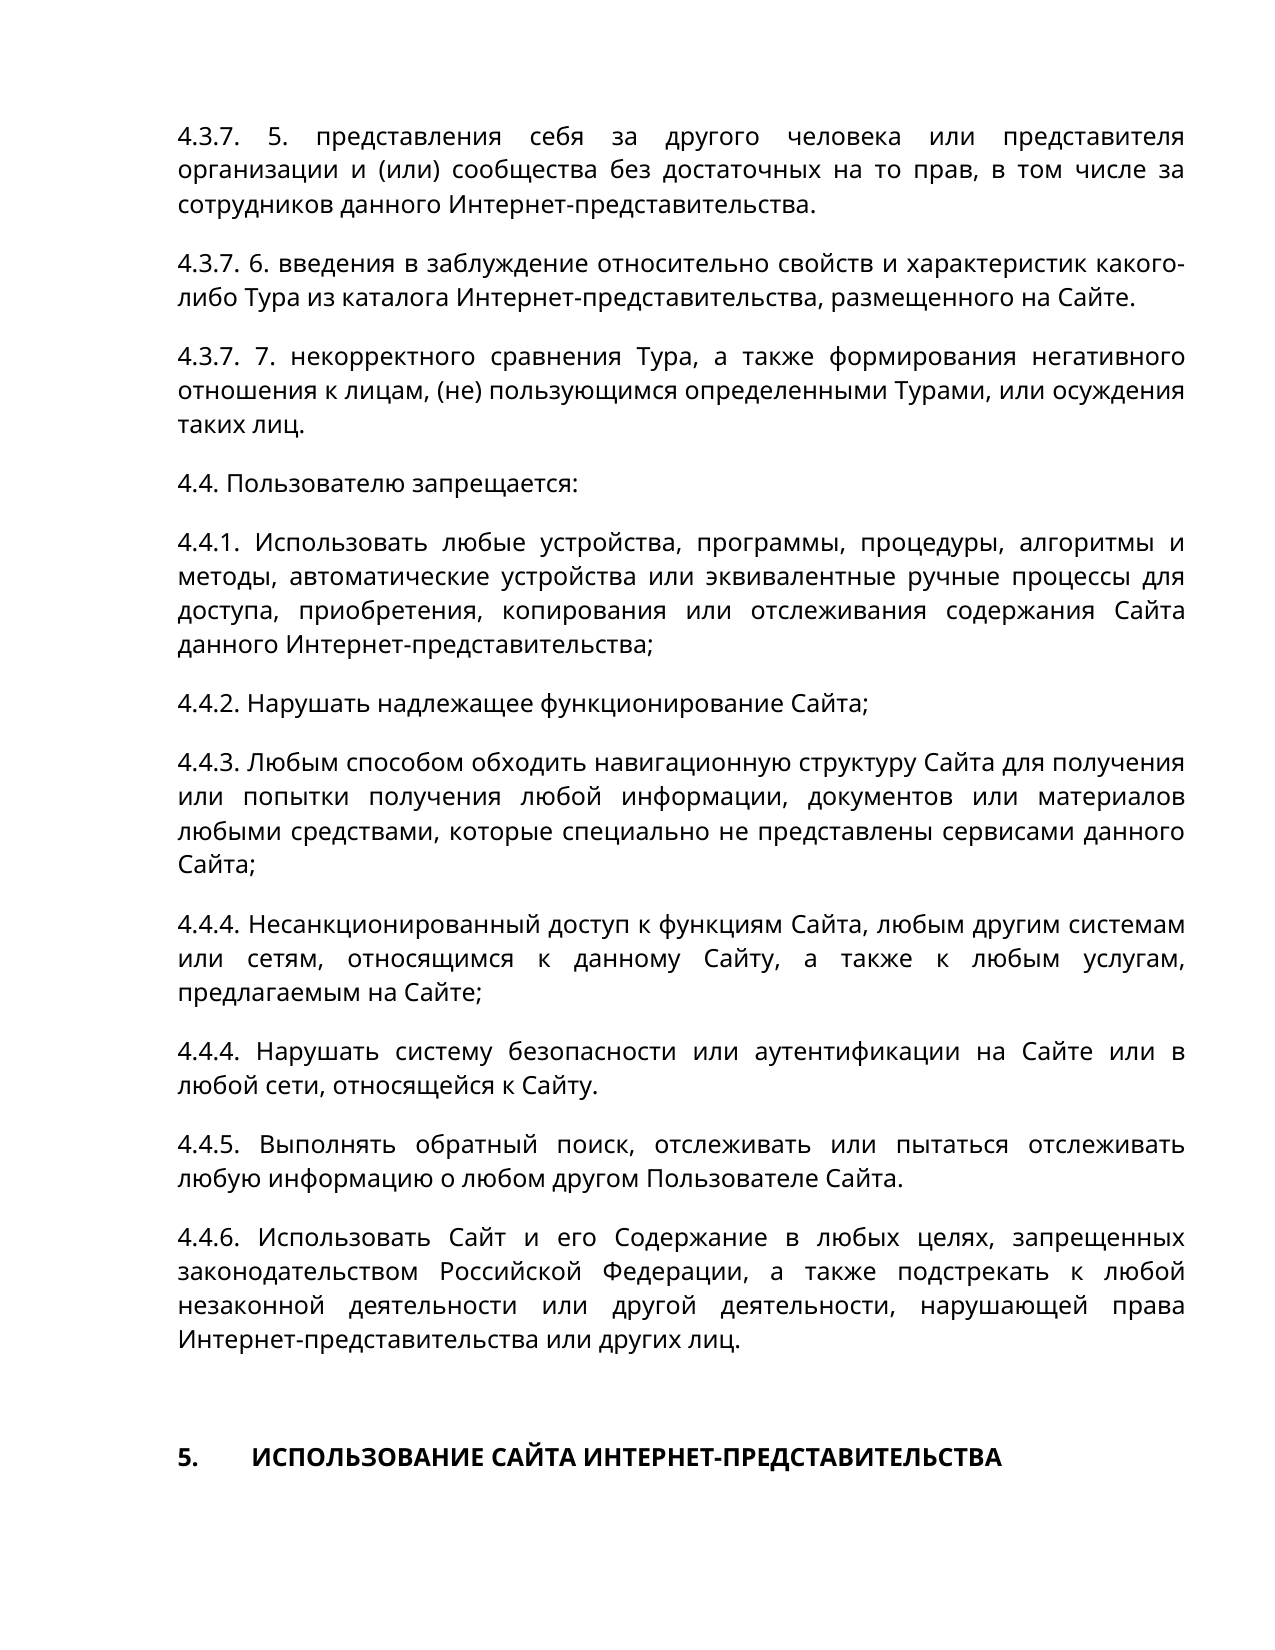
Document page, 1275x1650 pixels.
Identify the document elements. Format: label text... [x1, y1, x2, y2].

text 4.4.3. Любым способом обходить навигационную структуру Сайта для получения или попытки получения любой информации, документов или материалов любыми средствами, которые специально не представлены сервисами данного Сайта; [177, 745, 1186, 881]
text 4.4.4. Нарушать систему безопасности или аутентификации на Сайте или в любой сети, относящейся к Сайту. [177, 1033, 1186, 1102]
text 4.3.7. 5. представления себя за другого человека или представителя организации и (или) сообщества без достаточных на то прав, в том числе за сотрудников данного Интернет-представительства. [177, 118, 1186, 220]
text 4.4.6. Использовать Сайт и его Содержание в любых целях, запрещенных законодательством Российской Федерации, а также подстрекать к любой незаконной деятельности или другой деятельности, нарушающей права Интернет-представительства или других лиц. [177, 1220, 1186, 1356]
text 4.4.5. Выполнять обратный поиск, отслеживать или пытаться отслеживать любую информацию о любом другом Пользователе Сайта. [177, 1127, 1186, 1195]
text 4.3.7. 6. введения в заблуждение относительно свойств и характеристик какого-либо Тура из каталога Интернет-представительства, размещенного на Сайте. [177, 245, 1186, 313]
text 5. ИСПОЛЬЗОВАНИЕ САЙТА ИНТЕРНЕТ-ПРЕДСТАВИТЕЛЬСТВА [177, 1440, 1186, 1474]
text 4.3.7. 7. некорректного сравнения Тура, а также формирования негативного отношения к лицам, (не) пользующимся определенными Турами, или осуждения таких лиц. [177, 338, 1186, 441]
text 4.4.4. Несанкционированный доступ к функциям Сайта, любым другим системам или сетям, относящимся к данному Сайту, а также к любым услугам, предлагаемым на Сайте; [177, 906, 1186, 1008]
text 4.4.2. Нарушать надлежащее функционирование Сайта; [177, 686, 1186, 720]
text 4.4.1. Использовать любые устройства, программы, процедуры, алгоритмы и методы, автоматические устройства или эквивалентные ручные процессы для доступа, приобретения, копирования или отслеживания содержания Сайта данного Интернет-представительства; [177, 525, 1186, 661]
text 4.4. Пользователю запрещается: [177, 466, 1186, 500]
